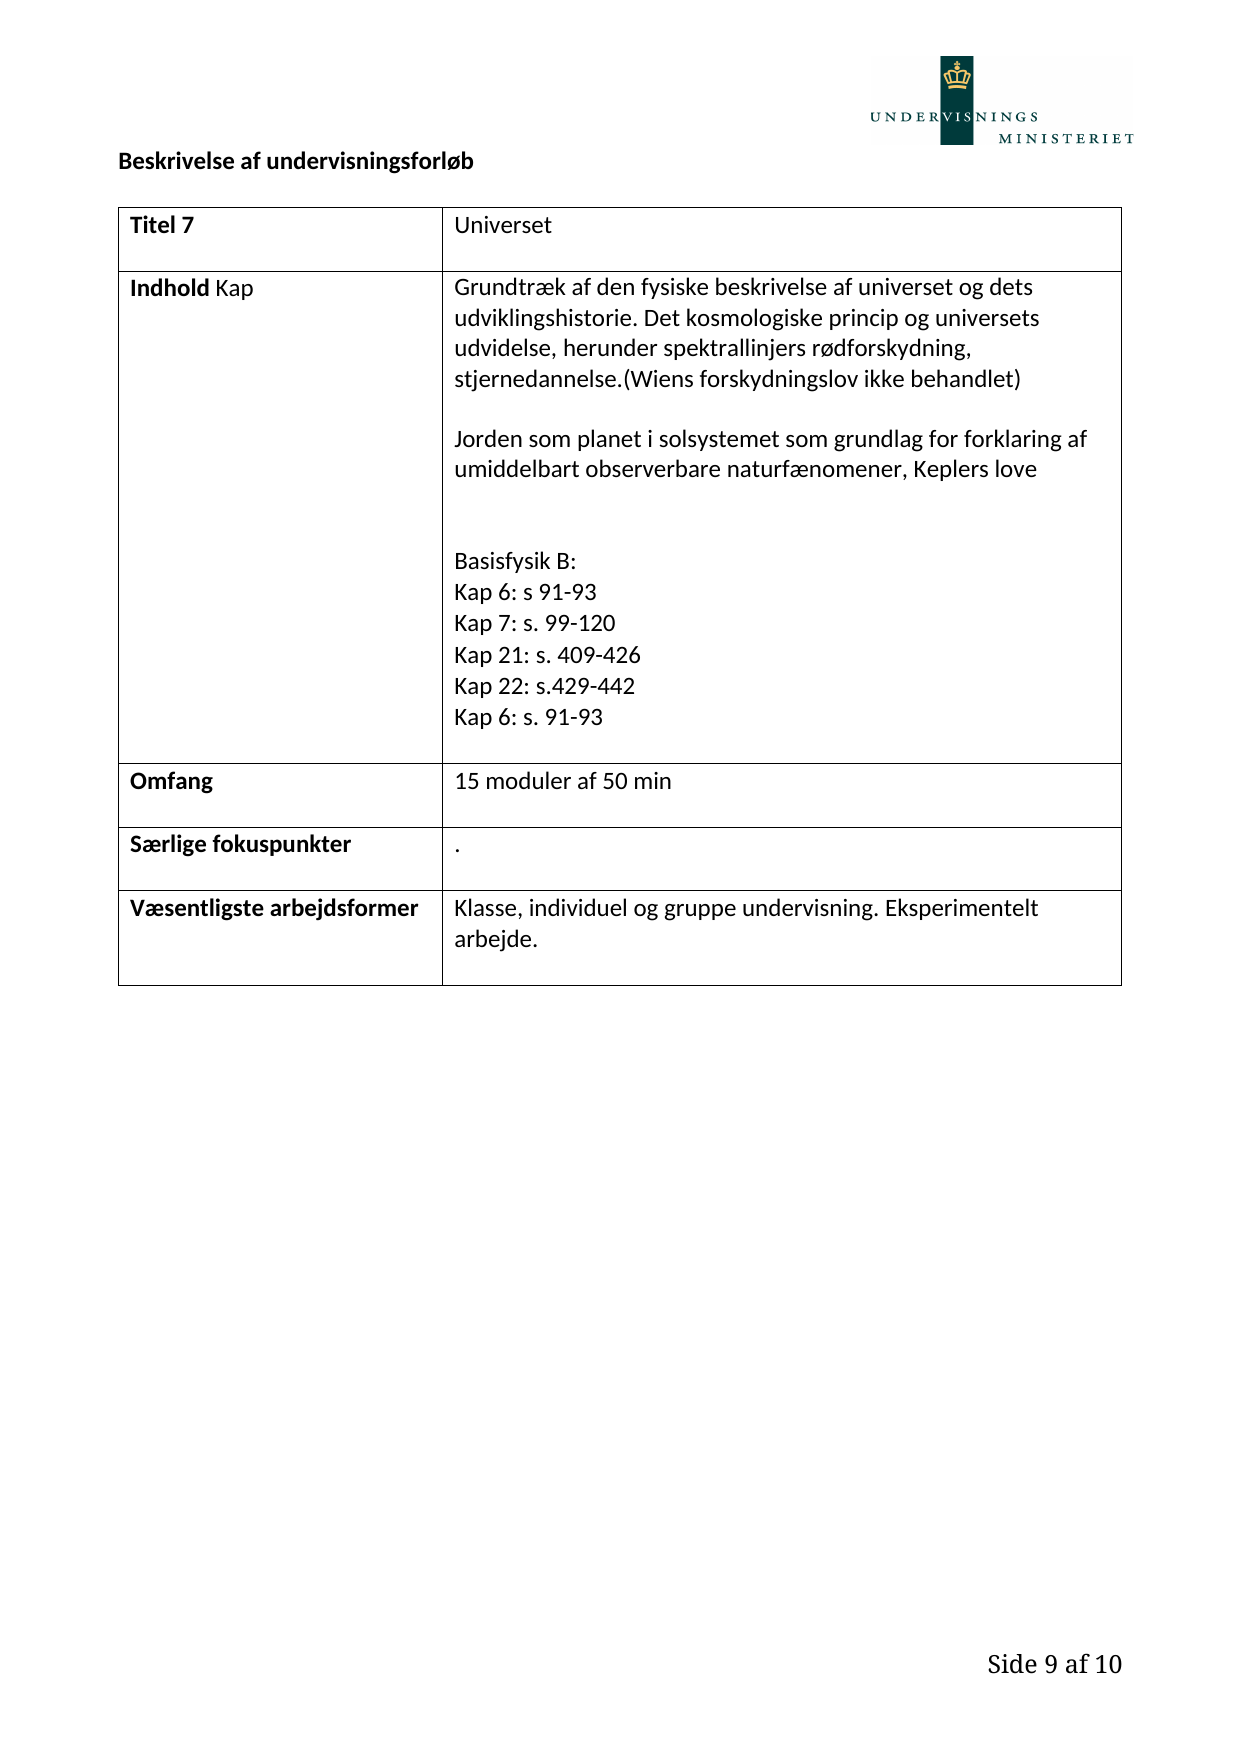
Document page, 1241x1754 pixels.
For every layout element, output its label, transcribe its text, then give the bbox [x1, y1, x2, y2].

text Beskrivelse af undervisningsforløb [118, 131, 1122, 176]
table_cell Væsentligste arbejdsformer [119, 891, 442, 985]
table_cell Klasse, individuel og gruppe undervisning. Eksperimentelt arbejde. [443, 891, 1121, 985]
table_header Titel 7 [119, 208, 442, 271]
table_cell Indhold Kap [119, 272, 442, 763]
table_header Universet [443, 208, 1121, 271]
picture [871, 56, 1134, 145]
table_cell 15 moduler af 50 min [443, 764, 1121, 827]
table_cell Omfang [119, 764, 442, 827]
table_cell Særlige fokuspunkter [119, 828, 442, 890]
table_cell . [443, 828, 1121, 890]
table_cell Grundtræk af den fysiske beskrivelse af universet og dets udviklingshistorie. Det kosmologiske princip og universets udvidelse, herunder spektrallinjers rødforskydning, stjernedannelse.(Wiens forskydningslov ikke behandlet) Jorden som planet i solsystemet som grundlag for forklaring af umiddelbart observerbare naturfænomener, Keplers love Basisfysik B: Kap 6: s 91-93 Kap 7: s. 99-120 Kap 21: s. 409-426 Kap 22: s.429-442 Kap 6: s. 91-93 [443, 272, 1121, 763]
